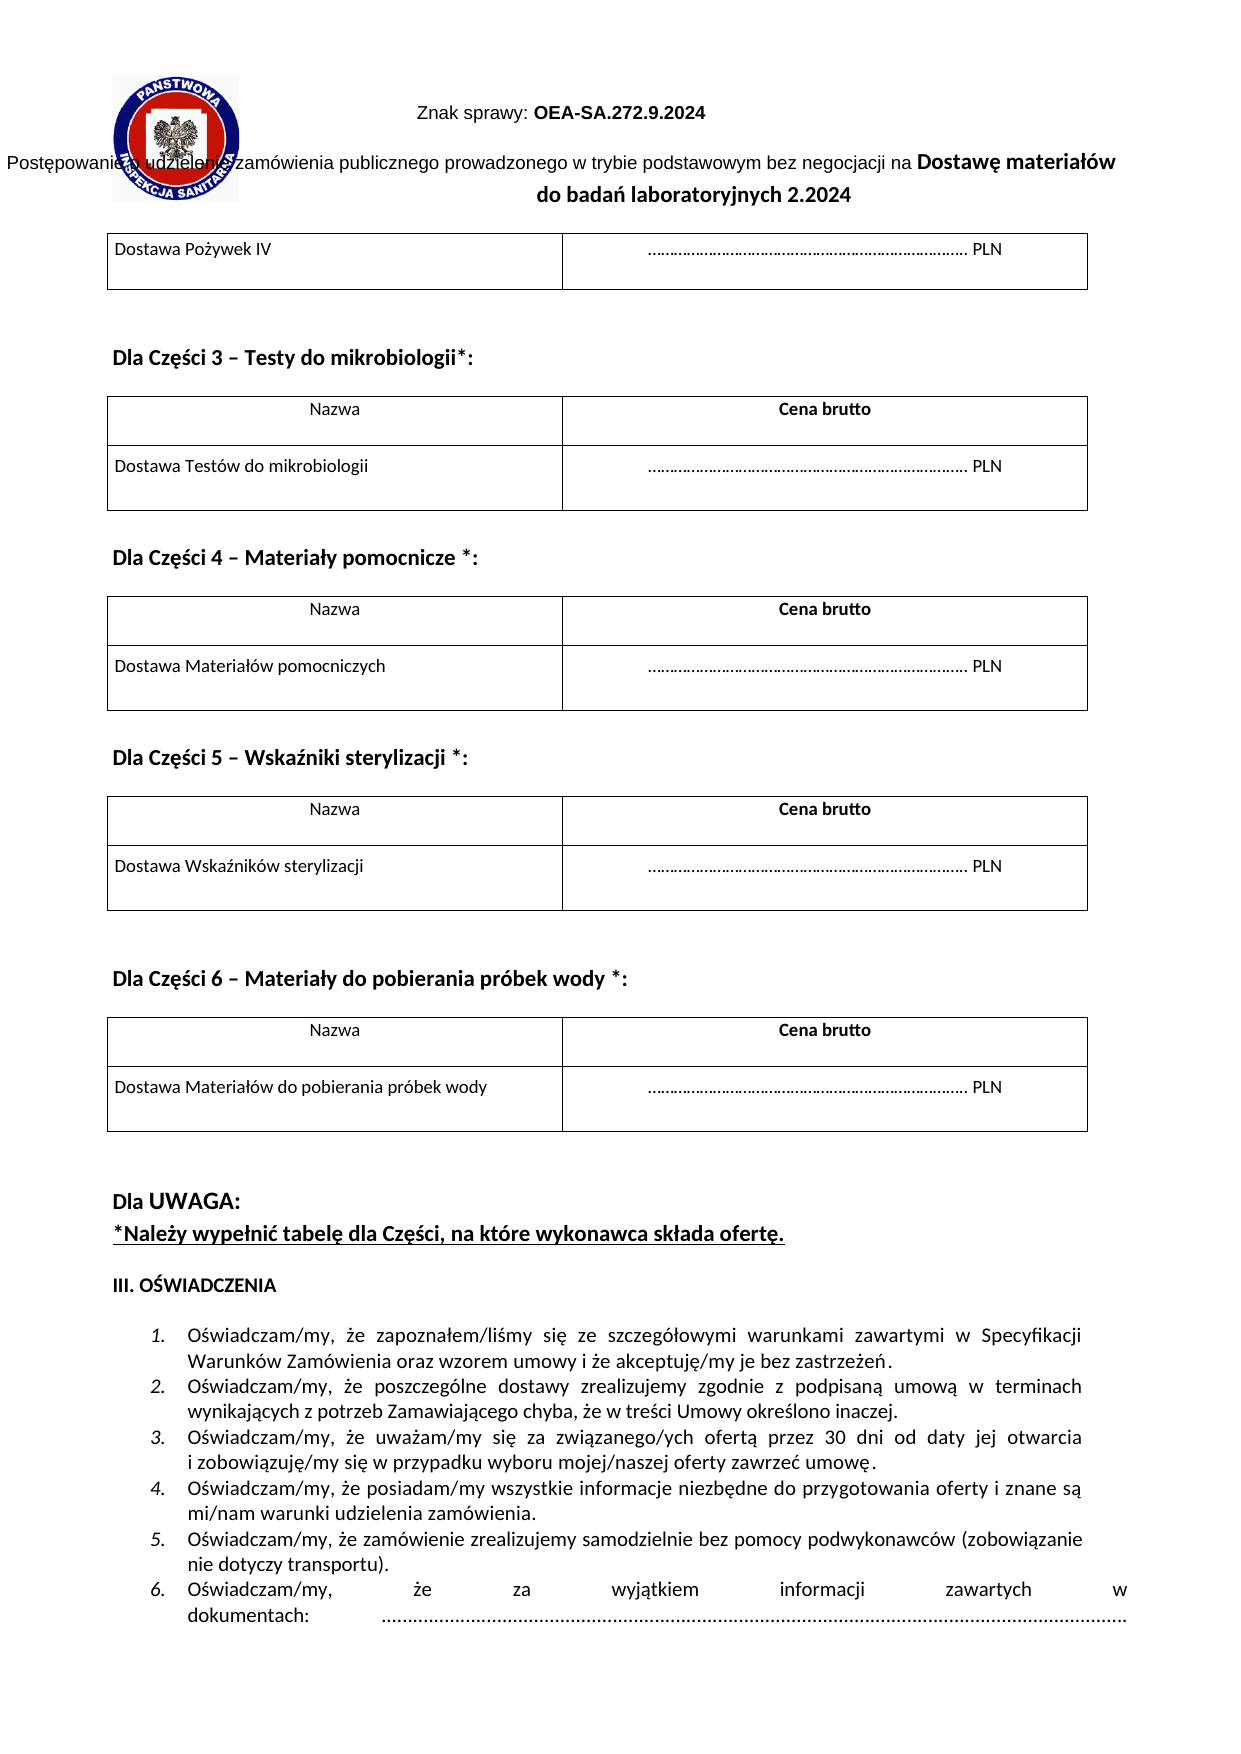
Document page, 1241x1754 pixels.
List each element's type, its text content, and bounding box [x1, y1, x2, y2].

table_cell Dostawa Pożywek IV [108, 234, 562, 289]
text Dla Części 6 – Materiały do pobierania próbek wody *: [112, 964, 1128, 992]
table_header Cena brutto [563, 797, 1087, 845]
table_cell Dostawa Wskaźników sterylizacji [108, 846, 562, 910]
table_cell Dostawa Testów do mikrobiologii [108, 446, 562, 510]
table_header Nazwa [108, 597, 562, 645]
text Dla Części 5 – Wskaźniki sterylizacji *: [112, 711, 1128, 771]
text Dla Części 4 – Materiały pomocnicze *: [112, 511, 1128, 571]
text Dla Części 3 – Testy do mikrobiologii*: [112, 343, 1128, 371]
list Oświadczam/my, że zapoznałem/liśmy się ze szczegółowymi warunkami zawartymi w Specyfikacji Warunków Zamówienia oraz wzorem umowy i że akceptuję/my je bez zastrzeżeń. [150, 1322, 1084, 1373]
list Oświadczam/my, że posiadam/my wszystkie informacje niezbędne do przygotowania oferty i znane są mi/nam warunki udzielenia zamówienia. [150, 1475, 1084, 1526]
table_header Nazwa [108, 797, 562, 845]
table_cell Dostawa Materiałów pomocniczych [108, 646, 562, 710]
table_header Cena brutto [563, 597, 1087, 645]
list Oświadczam/my, że zamówienie zrealizujemy samodzielnie bez pomocy podwykonawców (zobowiązanie nie dotyczy transportu). [150, 1526, 1084, 1577]
table_cell ……………………………………………………………….. PLN [563, 846, 1087, 910]
table_header Nazwa [108, 397, 562, 445]
table_cell Dostawa Materiałów do pobierania próbek wody [108, 1067, 562, 1131]
table_cell ……………………………………………………………….. PLN [563, 446, 1087, 510]
text Dla UWAGA: *Należy wypełnić tabelę dla Części, na które wykonawca składa ofertę. [112, 1185, 1128, 1247]
table_header Cena brutto [563, 1018, 1087, 1066]
text III. OŚWIADCZENIA [112, 1272, 1128, 1298]
picture [112, 75, 240, 201]
table_header Nazwa [108, 1018, 562, 1066]
list Oświadczam/my, że uważam/my się za związanego/ych ofertą przez 30 dni od daty jej otwarcia i zobowiązuję/my się w przypadku wyboru mojej/naszej oferty zawrzeć umowę. [150, 1424, 1084, 1475]
table_cell ……………………………………………………………….. PLN [563, 1067, 1087, 1131]
table_header Cena brutto [563, 397, 1087, 445]
table_cell ……………………………………………………………….. PLN [563, 234, 1087, 289]
table_cell ……………………………………………………………….. PLN [563, 646, 1087, 710]
list Oświadczam/my, że poszczególne dostawy zrealizujemy zgodnie z podpisaną umową w terminach wynikających z potrzeb Zamawiającego chyba, że w treści Umowy określono inaczej. [150, 1373, 1084, 1424]
